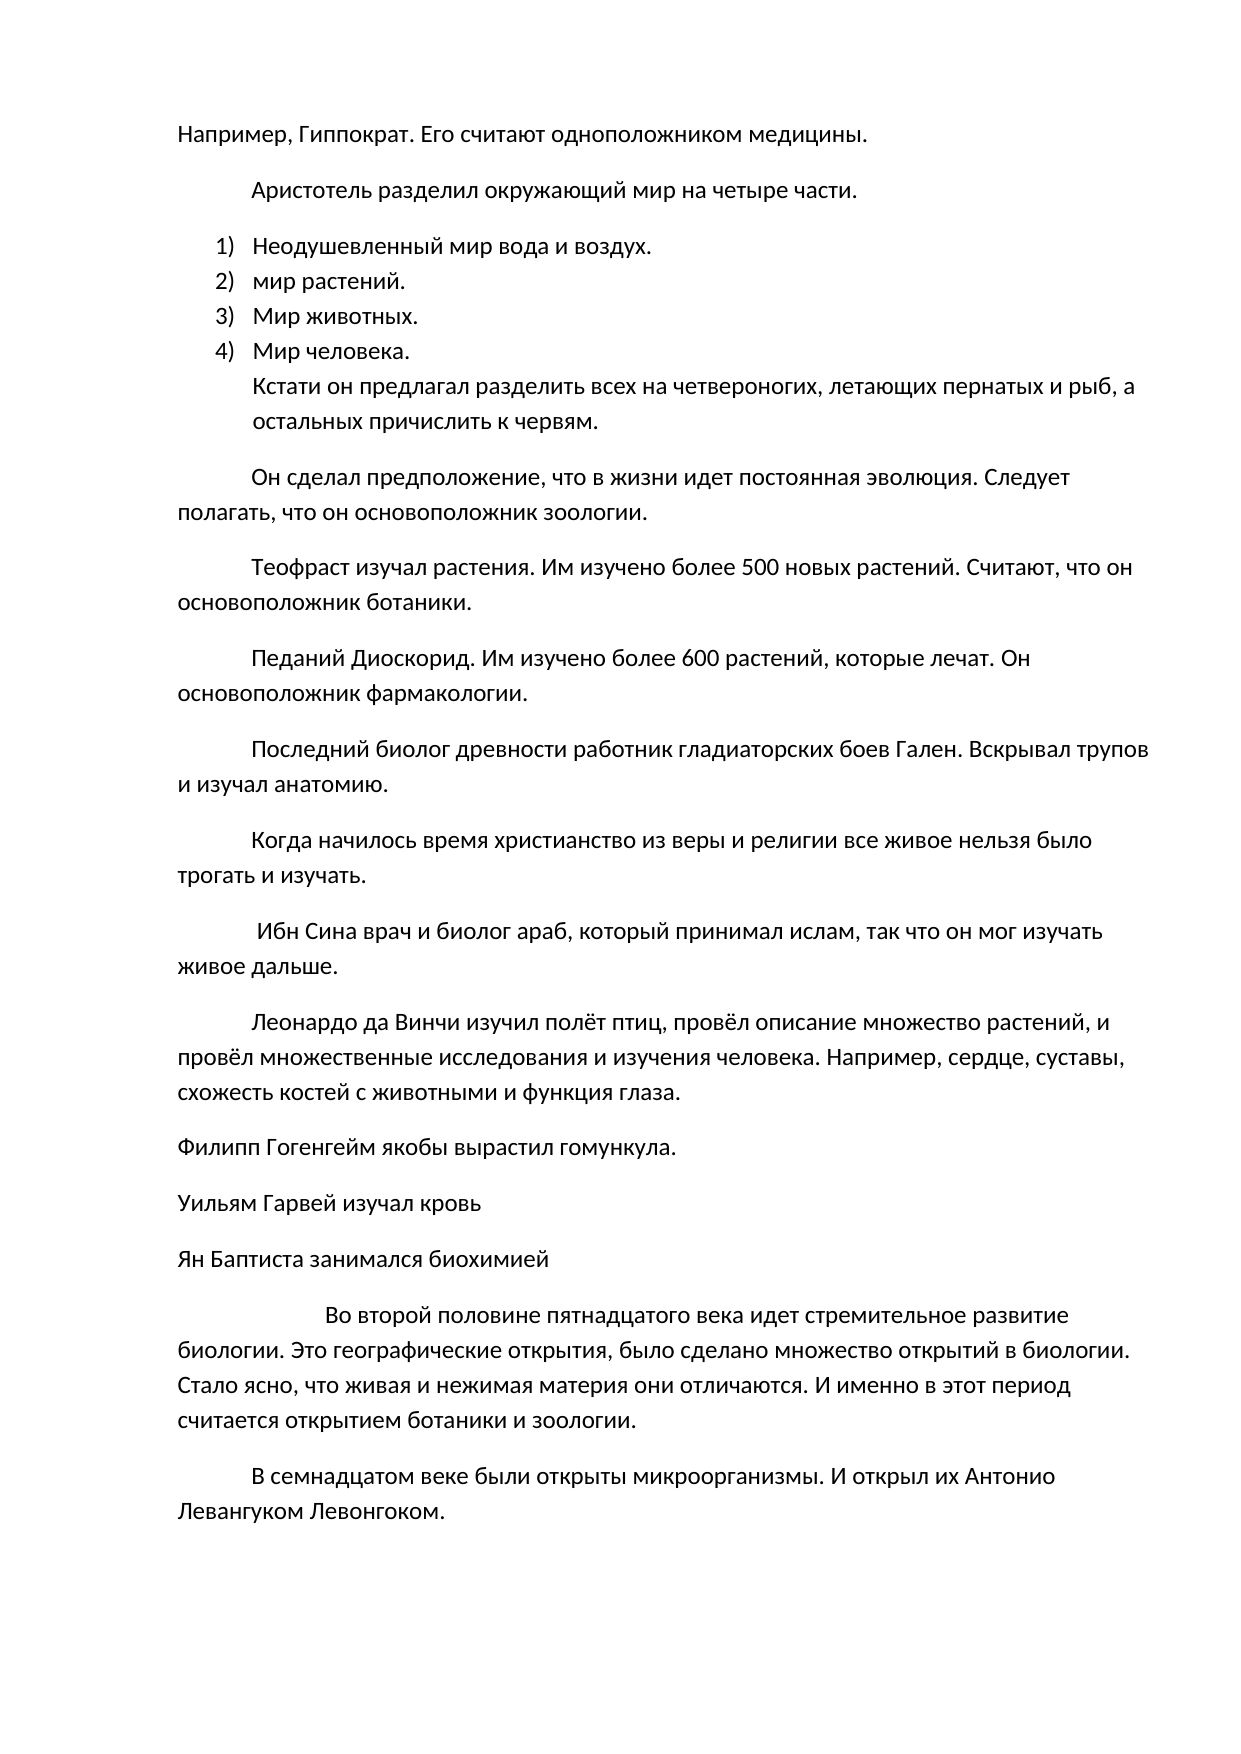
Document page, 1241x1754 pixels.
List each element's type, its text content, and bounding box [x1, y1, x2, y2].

text Когда начилось время христианство из веры и религии все живое нельзя было трогать и изучать. [177, 824, 1152, 889]
text Аристотель разделил окружающий мир на четыре части. [177, 174, 1152, 204]
text Леонардо да Винчи изучил полёт птиц, провёл описание множество растений, и провёл множественные исследования и изучения человека. Например, сердце, суставы, схожесть костей с животными и функция глаза. [177, 1006, 1152, 1106]
text Во второй половине пятнадцатого века идет стремительное развитие биологии. Это географические открытия, было сделано множество открытий в биологии. Стало ясно, что живая и нежимая материя они отличаются. И именно в этот период считается открытием ботаники и зоологии. [177, 1299, 1152, 1434]
text Он сделал предположение, что в жизни идет постоянная эволюция. Следует полагать, что он основоположник зоологии. [177, 461, 1152, 526]
text Ян Баптиста занимался биохимией [177, 1243, 1152, 1274]
list Кстати он предлагал разделить всех на четвероногих, летающих пернатых и рыб, а остальных причислить к червям. [252, 370, 1152, 435]
list мир растений. [215, 265, 1152, 295]
text Ибн Сина врач и биолог араб, который принимал ислам, так что он мог изучать живое дальше. [177, 915, 1152, 980]
text В семнадцатом веке были открыты микроорганизмы. И открыл их Антонио Левангуком Левонгоком. [177, 1460, 1152, 1525]
list Неодушевленный мир вода и воздух. [215, 230, 1152, 260]
text Педаний Диоскорид. Им изучено более 600 растений, которые лечат. Он основоположник фармакологии. [177, 642, 1152, 708]
text Последний биолог древности работник гладиаторских боев Гален. Вскрывал трупов и изучал анатомию. [177, 733, 1152, 799]
text Теофраст изучал растения. Им изучено более 500 новых растений. Считают, что он основоположник ботаники. [177, 551, 1152, 617]
list Мир человека. [215, 335, 1152, 365]
list Мир животных. [215, 300, 1152, 330]
text Филипп Гогенгейм якобы вырастил гомункула. [177, 1131, 1152, 1162]
text Например, Гиппократ. Его считают одноположником медицины. [177, 118, 1152, 149]
text Уильям Гарвей изучал кровь [177, 1187, 1152, 1218]
